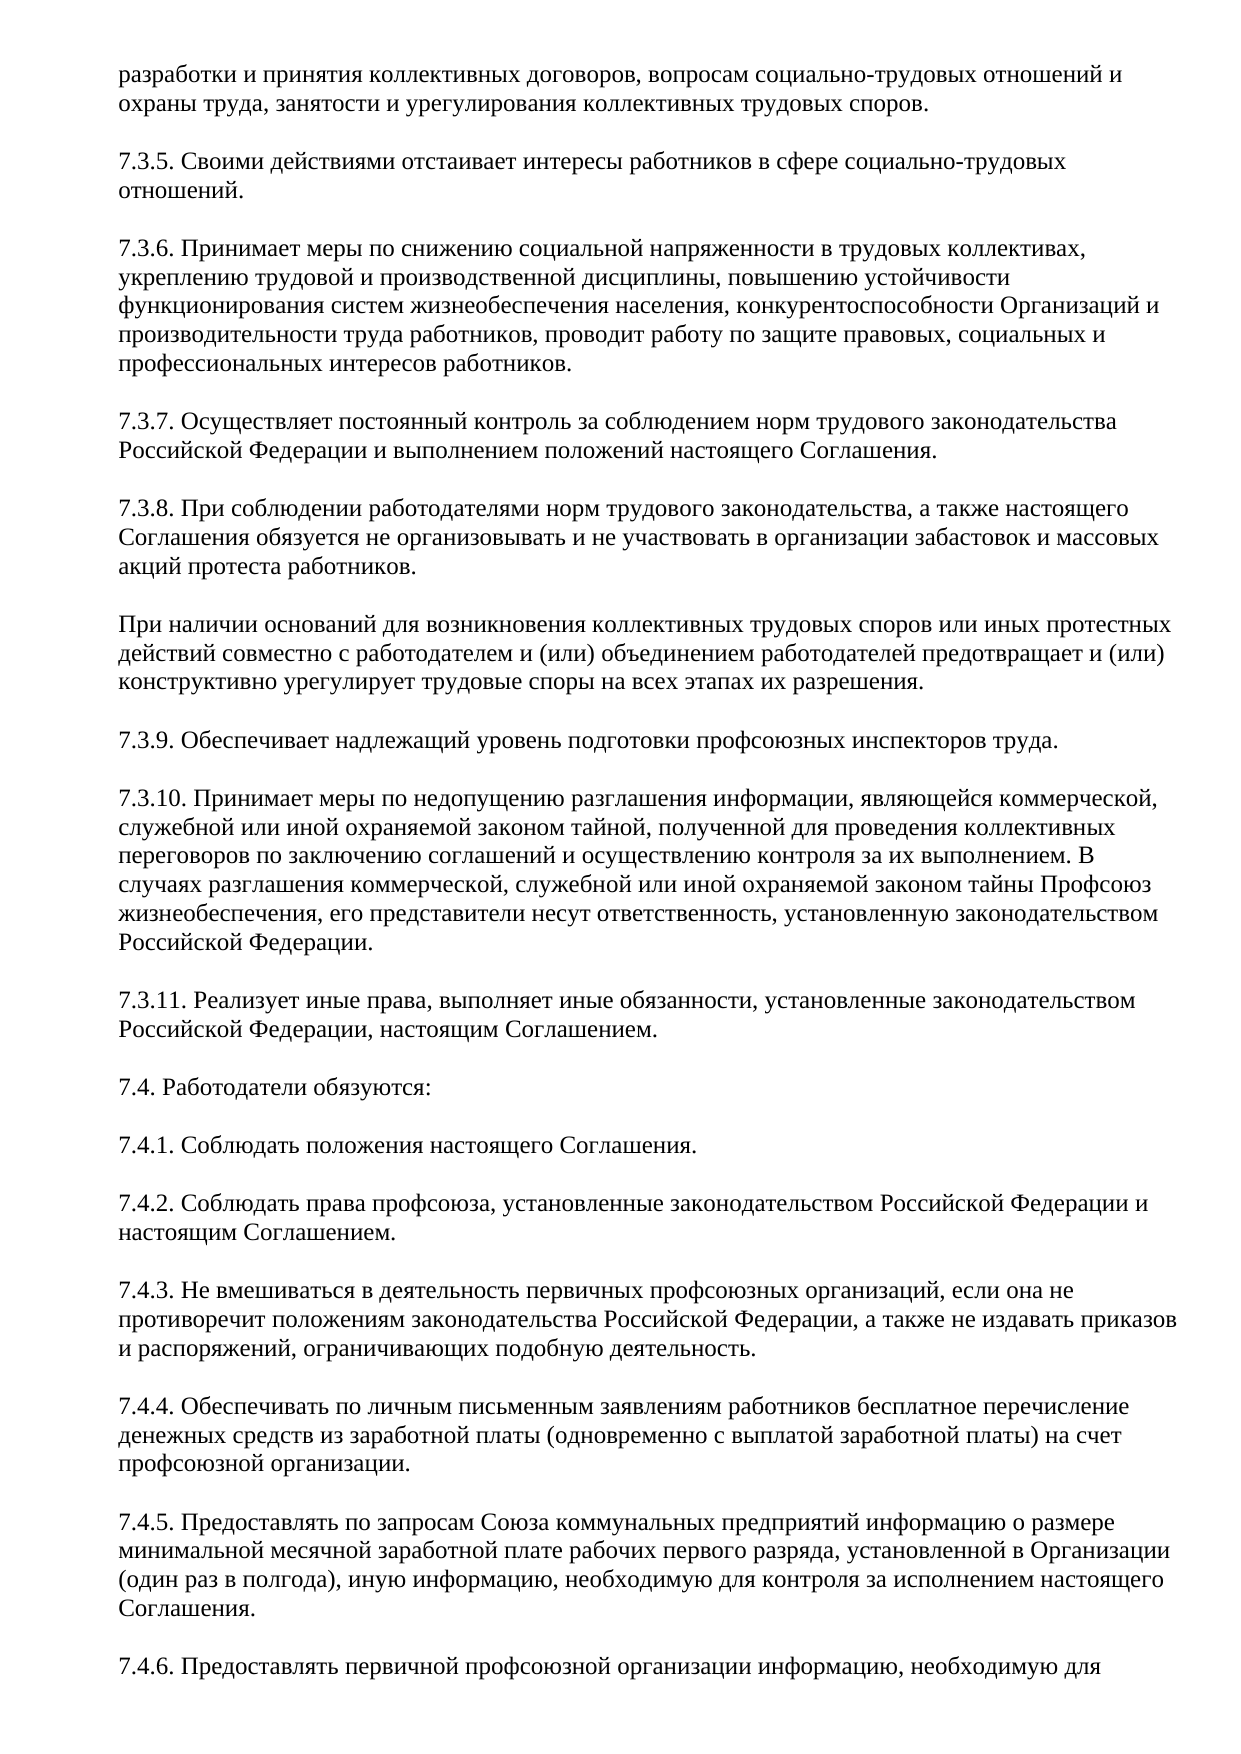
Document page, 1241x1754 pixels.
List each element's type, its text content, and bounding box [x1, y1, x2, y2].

text 7.3.10. Принимает меры по недопущению разглашения информации, являющейся коммерческой, служебной или иной охраняемой законом тайной, полученной для проведения коллективных переговоров по заключению соглашений и осуществлению контроля за их выполнением. В случаях разглашения коммерческой, служебной или иной охраняемой законом тайны Профсоюз жизнеобеспечения, его представители несут ответственность, установленную законодательством Российской Федерации. [118, 783, 1181, 955]
text 7.4.3. Не вмешиваться в деятельность первичных профсоюзных организаций, если она не противоречит положениям законодательства Российской Федерации, а также не издавать приказов и распоряжений, ограничивающих подобную деятельность. [118, 1275, 1181, 1362]
text При наличии оснований для возникновения коллективных трудовых споров или иных протестных действий совместно с работодателем и (или) объединением работодателей предотвращает и (или) конструктивно урегулирует трудовые споры на всех этапах их разрешения. [118, 609, 1181, 695]
text 7.3.6. Принимает меры по снижению социальной напряженности в трудовых коллективах, укреплению трудовой и производственной дисциплины, повышению устойчивости функционирования систем жизнеобеспечения населения, конкурентоспособности Организаций и производительности труда работников, проводит работу по защите правовых, социальных и профессиональных интересов работников. [118, 233, 1181, 377]
text 7.4.5. Предоставлять по запросам Союза коммунальных предприятий информацию о размере минимальной месячной заработной плате рабочих первого разряда, установленной в Организации (один раз в полгода), иную информацию, необходимую для контроля за исполнением настоящего Соглашения. [118, 1507, 1181, 1622]
text 7.4.2. Соблюдать права профсоюза, установленные законодательством Российской Федерации и настоящим Соглашением. [118, 1188, 1181, 1246]
text 7.4.4. Обеспечивать по личным письменным заявлениям работников бесплатное перечисление денежных средств из заработной платы (одновременно с выплатой заработной платы) на счет профсоюзной организации. [118, 1391, 1181, 1477]
text 7.3.11. Реализует иные права, выполняет иные обязанности, установленные законодательством Российской Федерации, настоящим Соглашением. [118, 985, 1181, 1042]
text 7.4. Работодатели обязуются: [118, 1072, 1181, 1101]
text 7.3.7. Осуществляет постоянный контроль за соблюдением норм трудового законодательства Российской Федерации и выполнением положений настоящего Соглашения. [118, 406, 1181, 464]
text 7.3.9. Обеспечивает надлежащий уровень подготовки профсоюзных инспекторов труда. [118, 725, 1181, 753]
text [118, 1651, 1181, 1680]
text 7.3.8. При соблюдении работодателями норм трудового законодательства, а также настоящего Соглашения обязуется не организовывать и не участвовать в организации забастовок и массовых акций протеста работников. [118, 493, 1181, 579]
text 7.3.5. Своими действиями отстаивает интересы работников в сфере социально-трудовых отношений. [118, 146, 1181, 203]
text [118, 59, 1181, 117]
text 7.4.1. Соблюдать положения настоящего Соглашения. [118, 1130, 1181, 1159]
